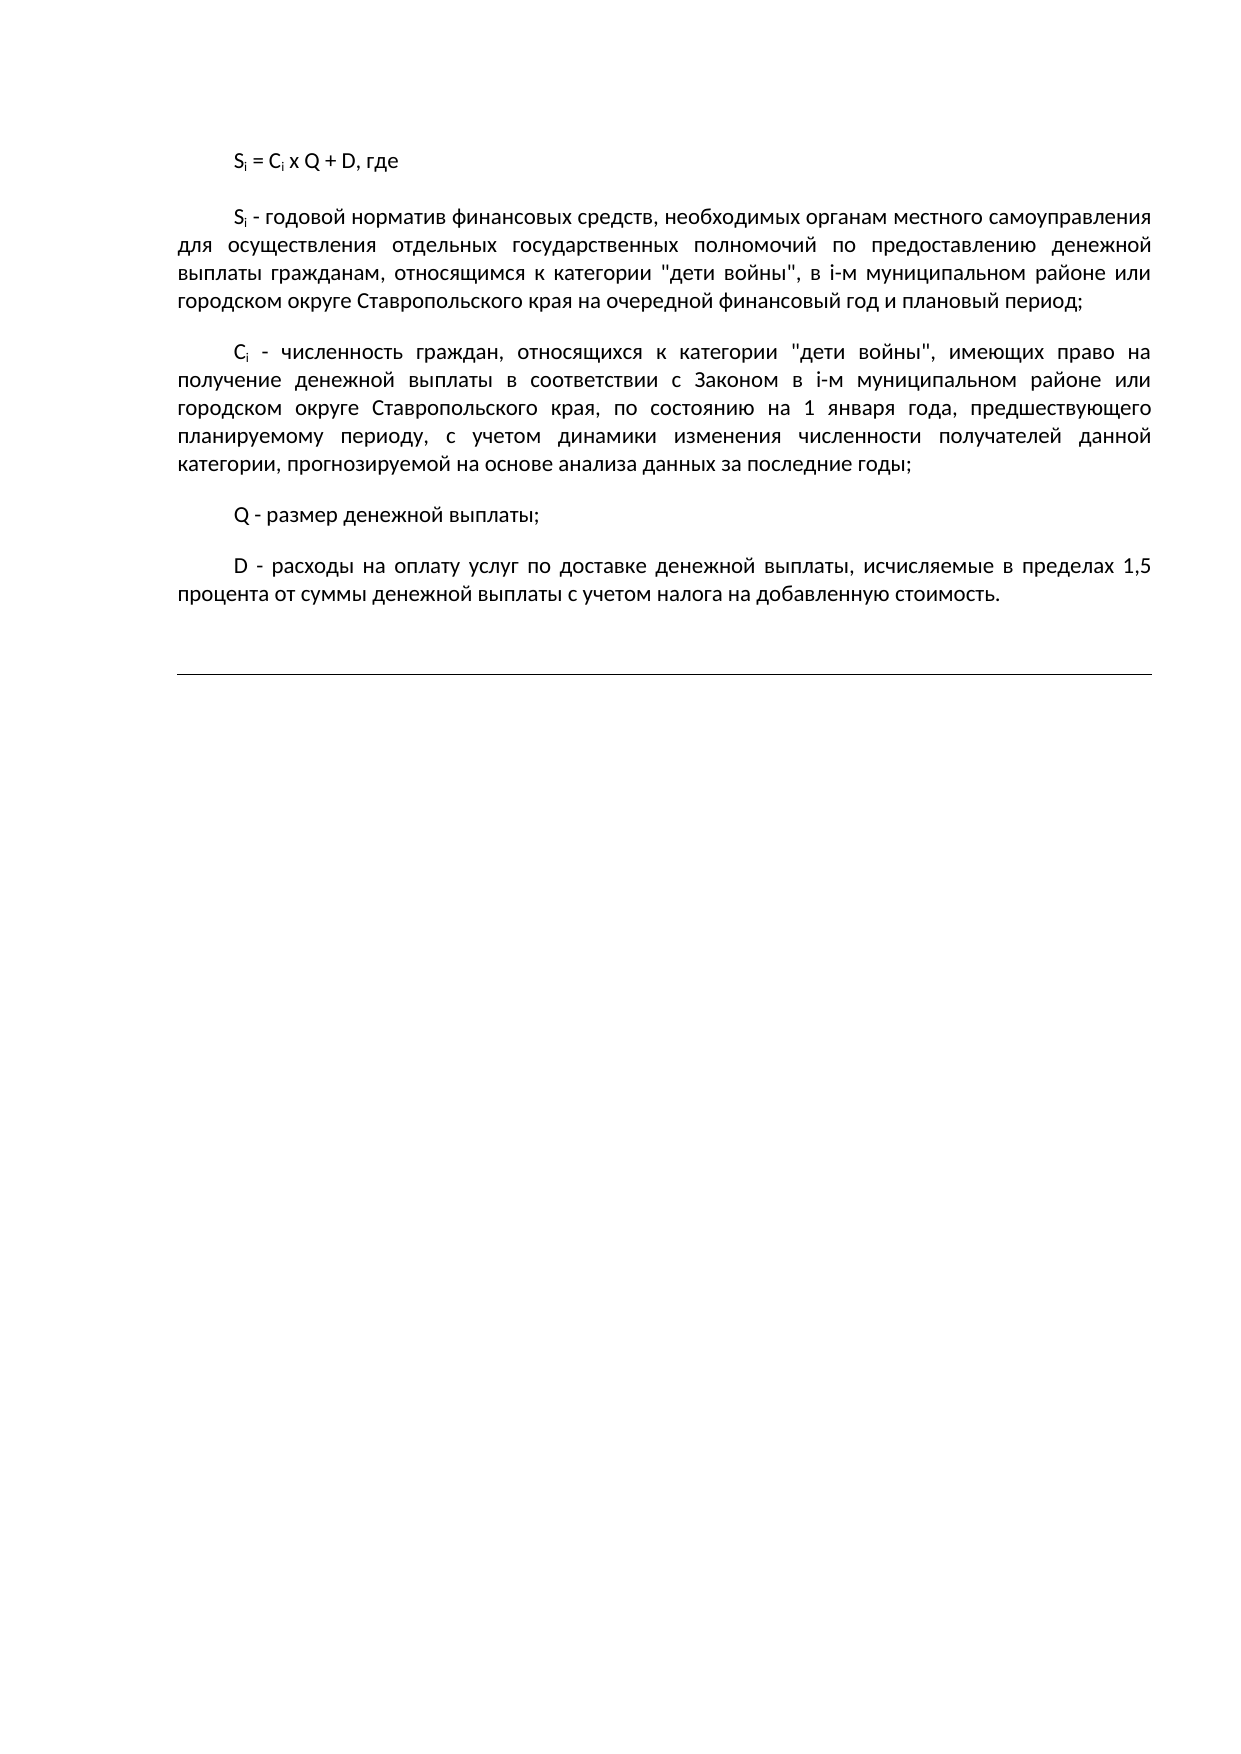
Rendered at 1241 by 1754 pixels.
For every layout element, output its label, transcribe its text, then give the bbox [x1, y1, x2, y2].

text D - расходы на оплату услуг по доставке денежной выплаты, исчисляемые в пределах 1,5 процента от суммы денежной выплаты с учетом налога на добавленную стоимость. [177, 551, 1152, 607]
text Ci - численность граждан, относящихся к категории "дети войны", имеющих право на получение денежной выплаты в соответствии с Законом в i-м муниципальном районе или городском округе Ставропольского края, по состоянию на 1 января года, предшествующего планируемому периоду, с учетом динамики изменения численности получателей данной категории, прогнозируемой на основе анализа данных за последние годы; [177, 337, 1152, 477]
text Si - годовой норматив финансовых средств, необходимых органам местного самоуправления для осуществления отдельных государственных полномочий по предоставлению денежной выплаты гражданам, относящимся к категории "дети войны", в i-м муниципальном районе или городском округе Ставропольского края на очередной финансовый год и плановый период; [177, 202, 1152, 314]
text Si = Ci x Q + D, где [177, 146, 1152, 174]
text Q - размер денежной выплаты; [177, 500, 1152, 528]
